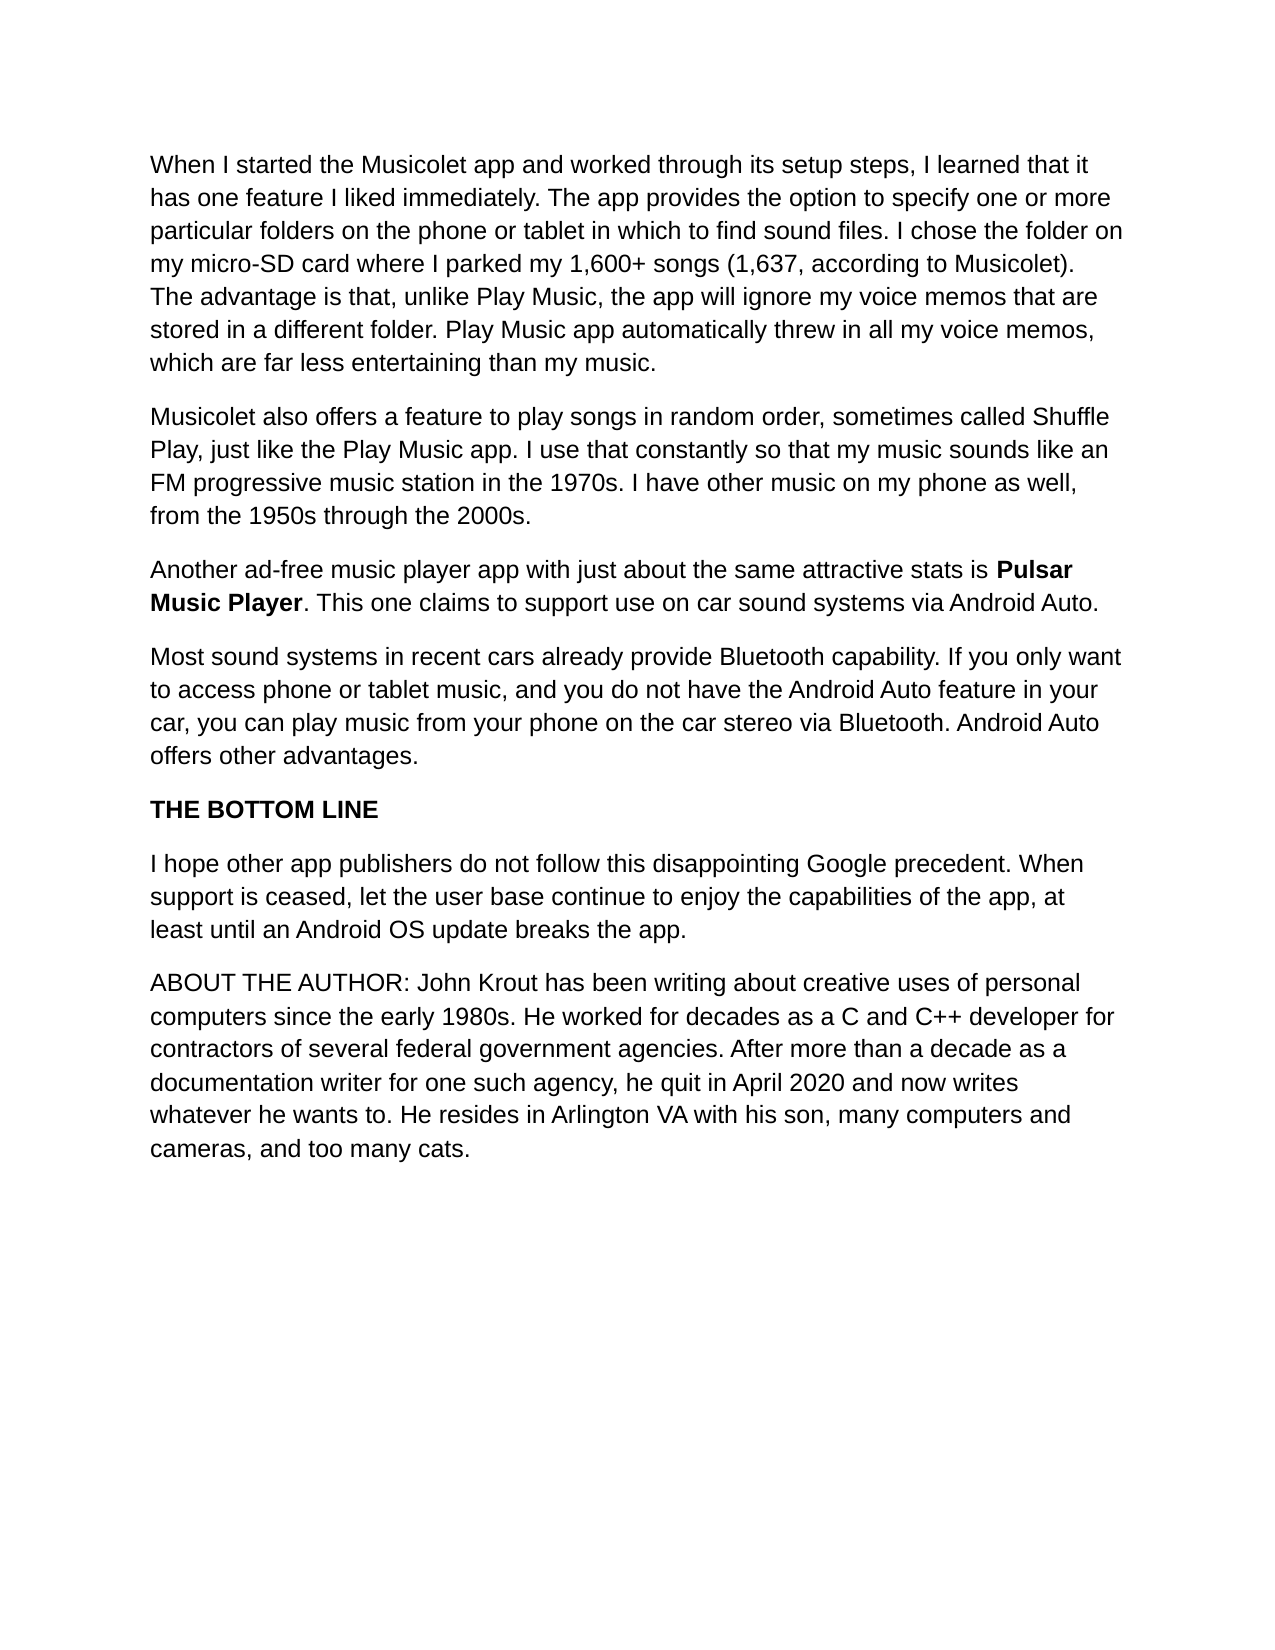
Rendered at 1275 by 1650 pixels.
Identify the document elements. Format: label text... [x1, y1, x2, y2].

text When I started the Musicolet app and worked through its setup steps, I learned that it has one feature I liked immediately. The app provides the option to specify one or more particular folders on the phone or tablet in which to find sound files. I chose the folder on my micro-SD card where I parked my 1,600+ songs (1,637, according to Musicolet). The advantage is that, unlike Play Music, the app will ignore my voice memos that are stored in a different folder. Play Music app automatically threw in all my voice memos, which are far less entertaining than my music. [150, 150, 1125, 377]
text Musicolet also offers a feature to play songs in random order, sometimes called Shuffle Play, just like the Play Music app. I use that constantly so that my music sounds like an FM progressive music station in the 1970s. I have other music on my phone as well, from the 1950s through the 2000s. [150, 402, 1125, 530]
text ABOUT THE AUTHOR: John Krout has been writing about creative uses of personal computers since the early 1980s. He worked for decades as a C and C++ developer for contractors of several federal government agencies. After more than a decade as a documentation writer for one such agency, he quit in April 2020 and now writes whatever he wants to. He resides in Arlington VA with his son, many computers and cameras, and too many cats. [150, 968, 1125, 1162]
text Another ad-free music player app with just about the same attractive stats is Pulsar Music Player. This one claims to support use on car sound systems via Android Auto. [150, 555, 1125, 617]
text THE BOTTOM LINE [150, 795, 1125, 823]
text I hope other app publishers do not follow this disappointing Google precedent. When support is ceased, let the user base continue to enjoy the capabilities of the app, at least until an Android OS update breaks the app. [150, 848, 1125, 943]
text Most sound systems in recent cars already provide Bluetooth capability. If you only want to access phone or tablet music, and you do not have the Android Auto feature in your car, you can play music from your phone on the car stereo via Bluetooth. Android Auto offers other advantages. [150, 642, 1125, 769]
